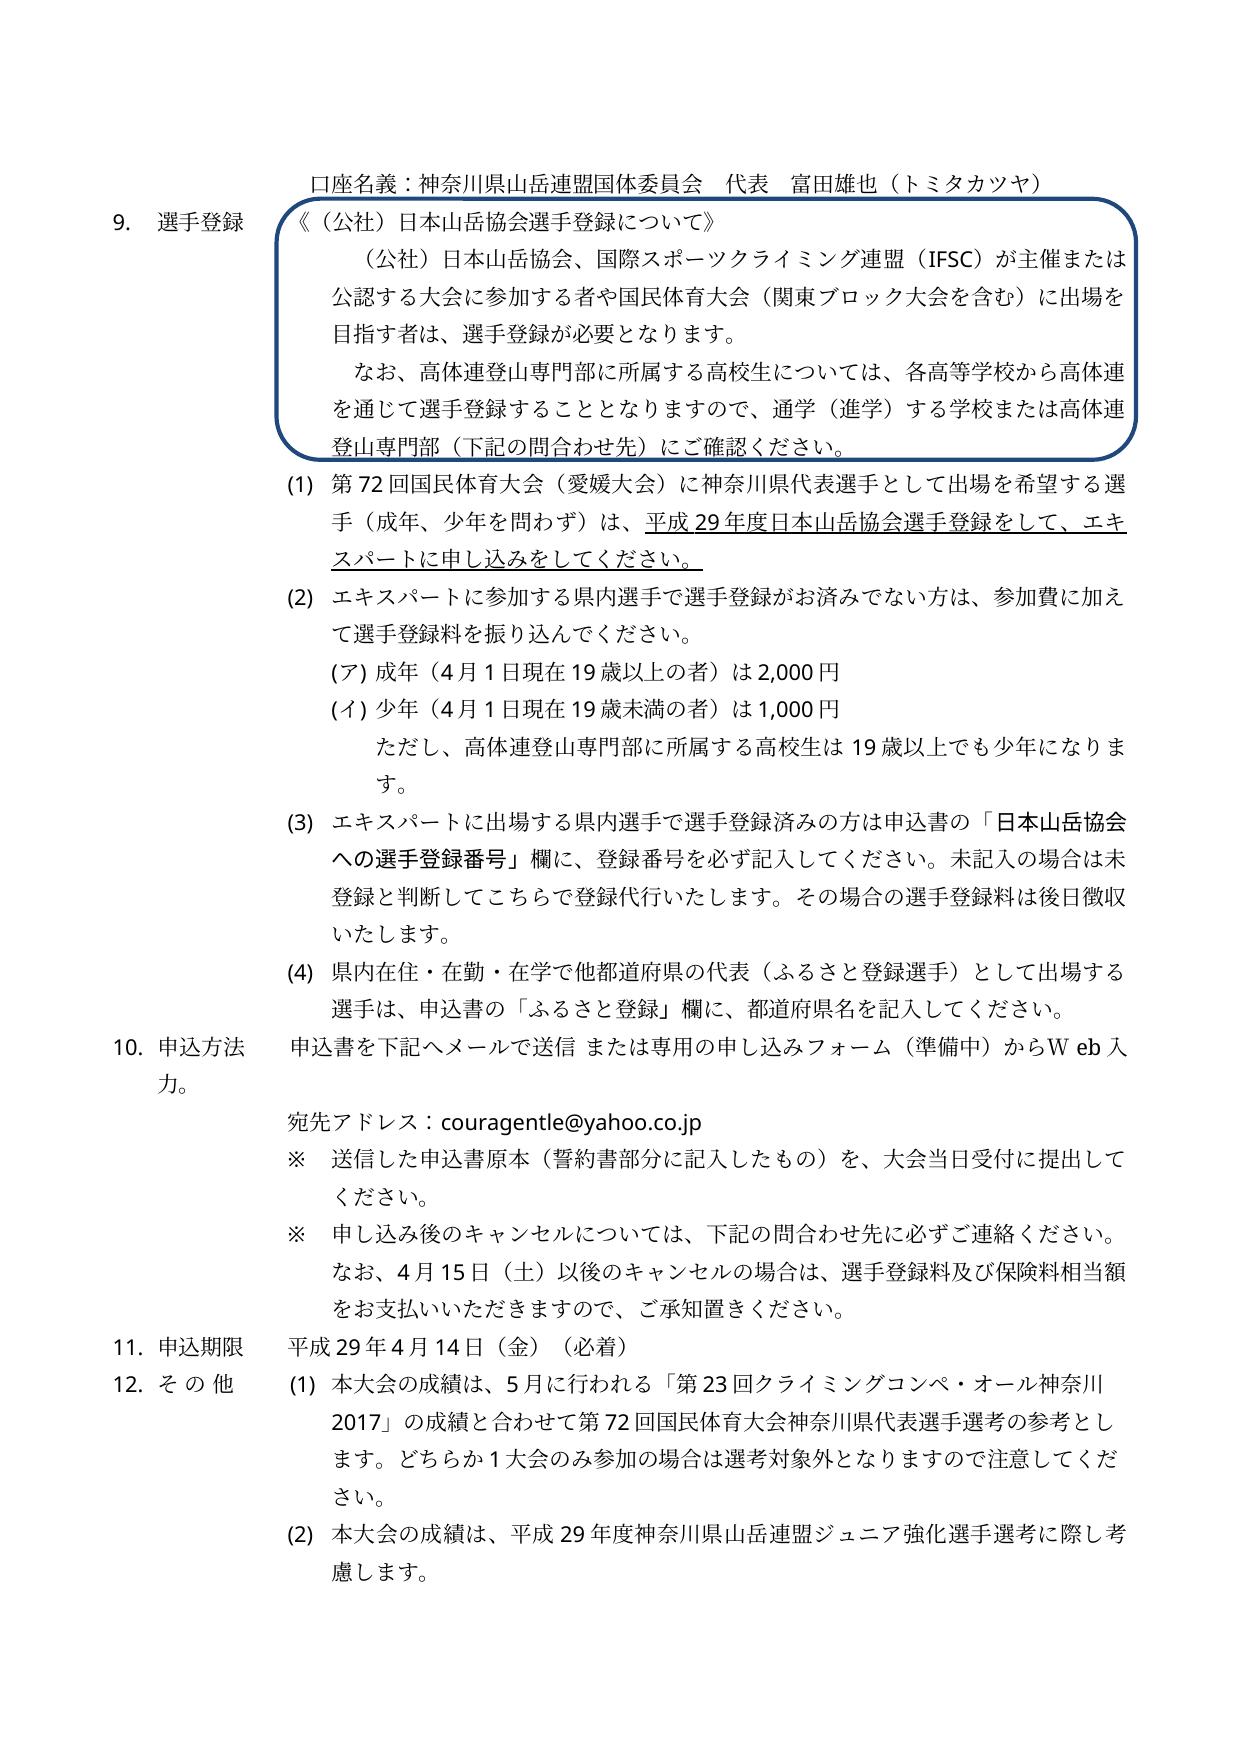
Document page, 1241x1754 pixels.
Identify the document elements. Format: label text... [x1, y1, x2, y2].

list 申し込み後のキャンセルについては、下記の問合わせ先に必ずご連絡ください。なお、4月15日（土）以後のキャンセルの場合は、選手登録料及び保険料相当額をお支払いいただきますので、ご承知置きください。 [287, 1214, 1128, 1327]
list 少年（4月1日現在19歳未満の者）は1,000円 [331, 689, 1128, 727]
text なお、高体連登山専門部に所属する高校生については、各高等学校から高体連を通じて選手登録することとなりますので、通学（進学）する学校または高体連登山専門部（下記の問合わせ先）にご確認ください。 [331, 352, 1128, 464]
text （公社）日本山岳協会、国際スポーツクライミング連盟（IFSC）が主催または公認する大会に参加する者や国民体育大会（関東ブロック大会を含む）に出場を目指す者は、選手登録が必要となります。 [331, 239, 1128, 352]
list 本大会の成績は、平成29年度神奈川県山岳連盟ジュニア強化選手選考に際し考慮します。 [287, 1514, 1128, 1589]
list 選手登録 《（公社）日本山岳協会選手登録について》 [112, 202, 1128, 239]
list エキスパートに参加する県内選手で選手登録がお済みでない方は、参加費に加えて選手登録料を振り込んでください。 [287, 577, 1128, 652]
list 第72回国民体育大会（愛媛大会）に神奈川県代表選手として出場を希望する選手（成年、少年を問わず）は、平成29年度日本山岳協会選手登録をして、エキスパートに申し込みをしてください。 [287, 464, 1128, 577]
list 成年（4月1日現在19歳以上の者）は2,000円 [331, 652, 1128, 689]
text ただし、高体連登山専門部に所属する高校生は19歳以上でも少年になります。 [375, 727, 1128, 802]
list エキスパートに出場する県内選手で選手登録済みの方は申込書の「日本山岳協会への選手登録番号」欄に、登録番号を必ず記入してください。未記入の場合は未登録と判断してこちらで登録代行いたします。その場合の選手登録料は後日徴収いたします。 [287, 802, 1128, 952]
list そ の 他 (1) 本大会の成績は、5月に行われる「第23回クライミングコンペ・オール神奈川2017」の成績と合わせて第72回国民体育大会神奈川県代表選手選考の参考とします。どちらか1大会のみ参加の場合は選考対象外となりますので注意してください。 [112, 1364, 1128, 1514]
list 申込期限 平成29年4月14日（金）（必着） [112, 1327, 1128, 1364]
text 口座名義：神奈川県山岳連盟国体委員会 代表 富田雄也（トミタカツヤ） [309, 164, 1128, 202]
list 送信した申込書原本（誓約書部分に記入したもの）を、大会当日受付に提出してください。 [287, 1139, 1128, 1214]
text 宛先アドレス：couragentle@yahoo.co.jp [287, 1102, 1128, 1139]
list 県内在住・在勤・在学で他都道府県の代表（ふるさと登録選手）として出場する選手は、申込書の「ふるさと登録」欄に、都道府県名を記入してください。 [287, 952, 1128, 1027]
list 申込方法 申込書を下記へメールで送信 または専用の申し込みフォーム（準備中）からＷeb入力。 [112, 1027, 1128, 1102]
